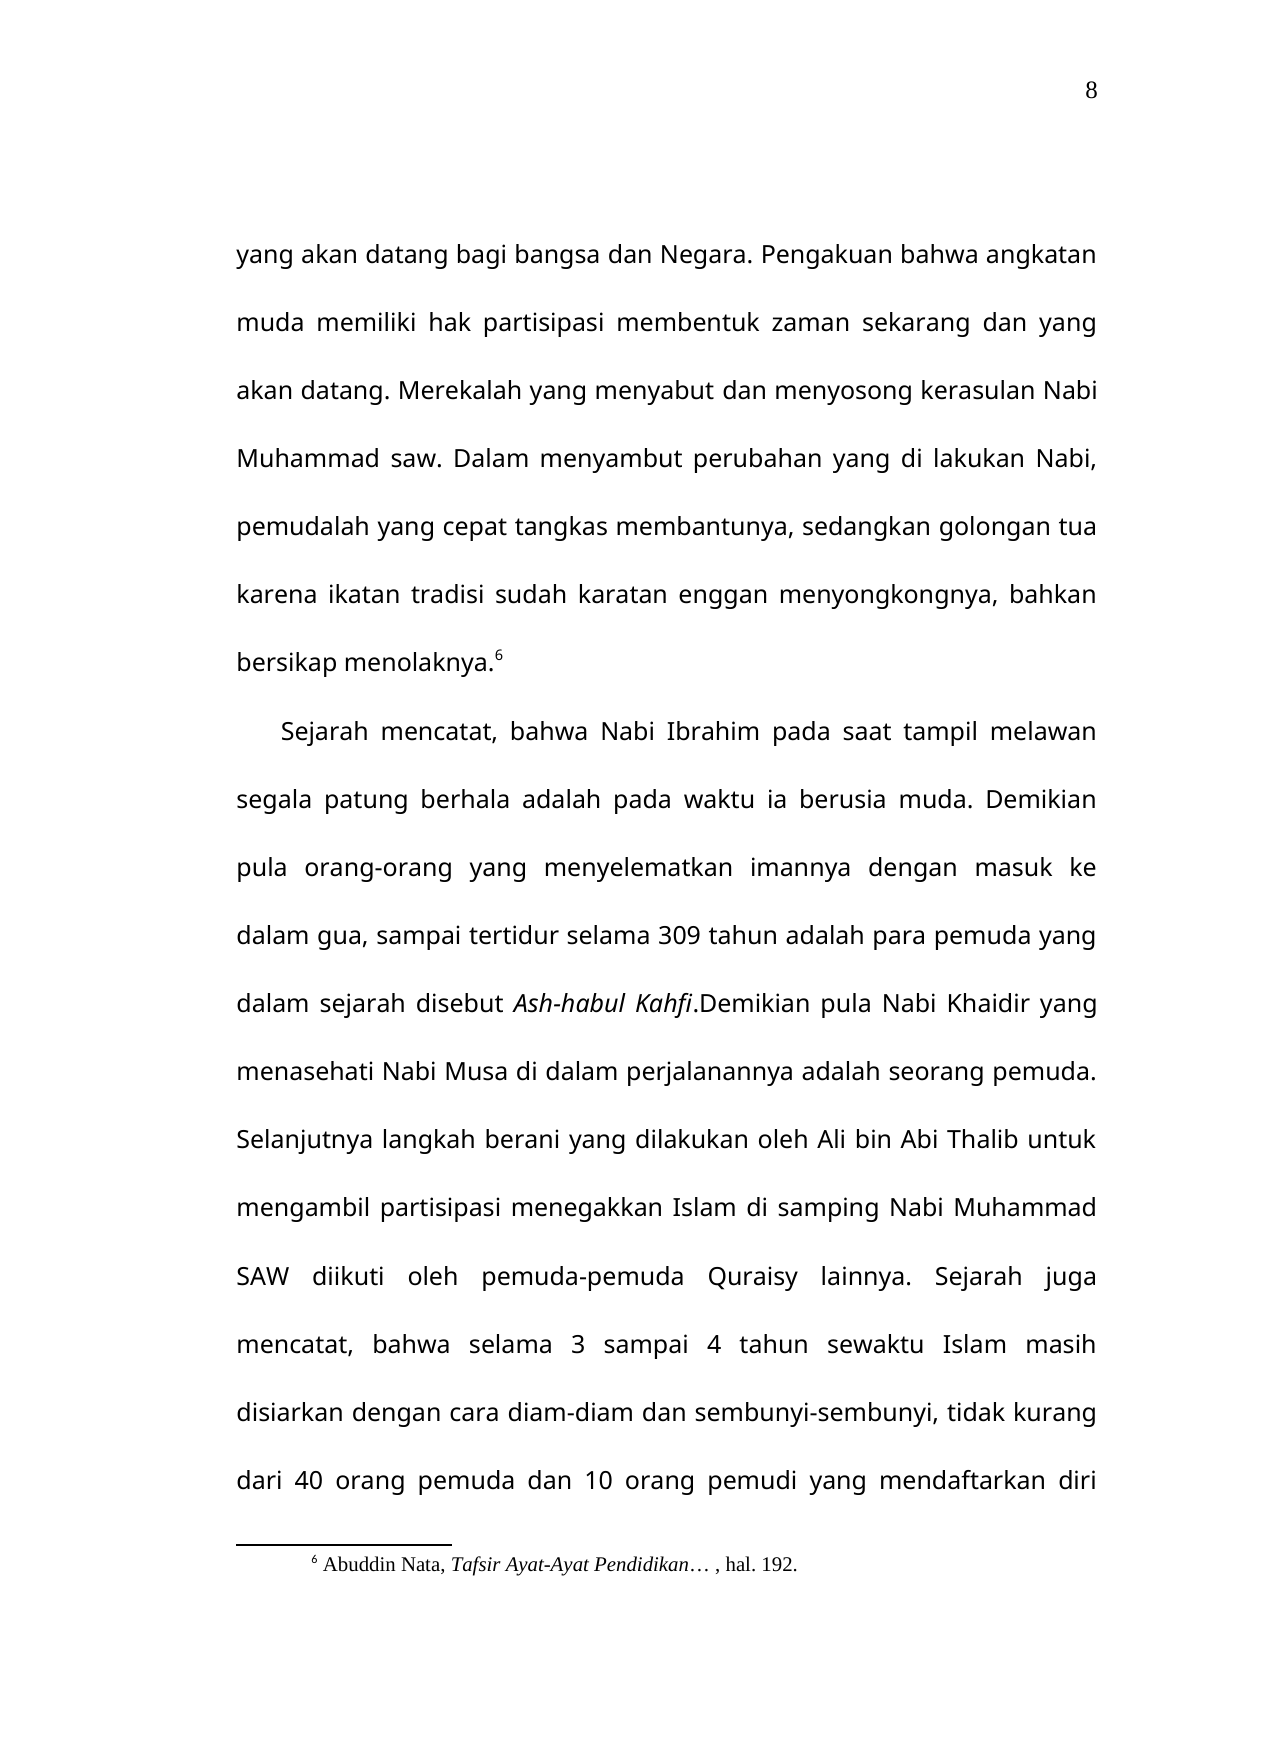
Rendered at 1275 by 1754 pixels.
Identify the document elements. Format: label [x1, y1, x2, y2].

text [236, 713, 1098, 1497]
text [236, 236, 1098, 679]
